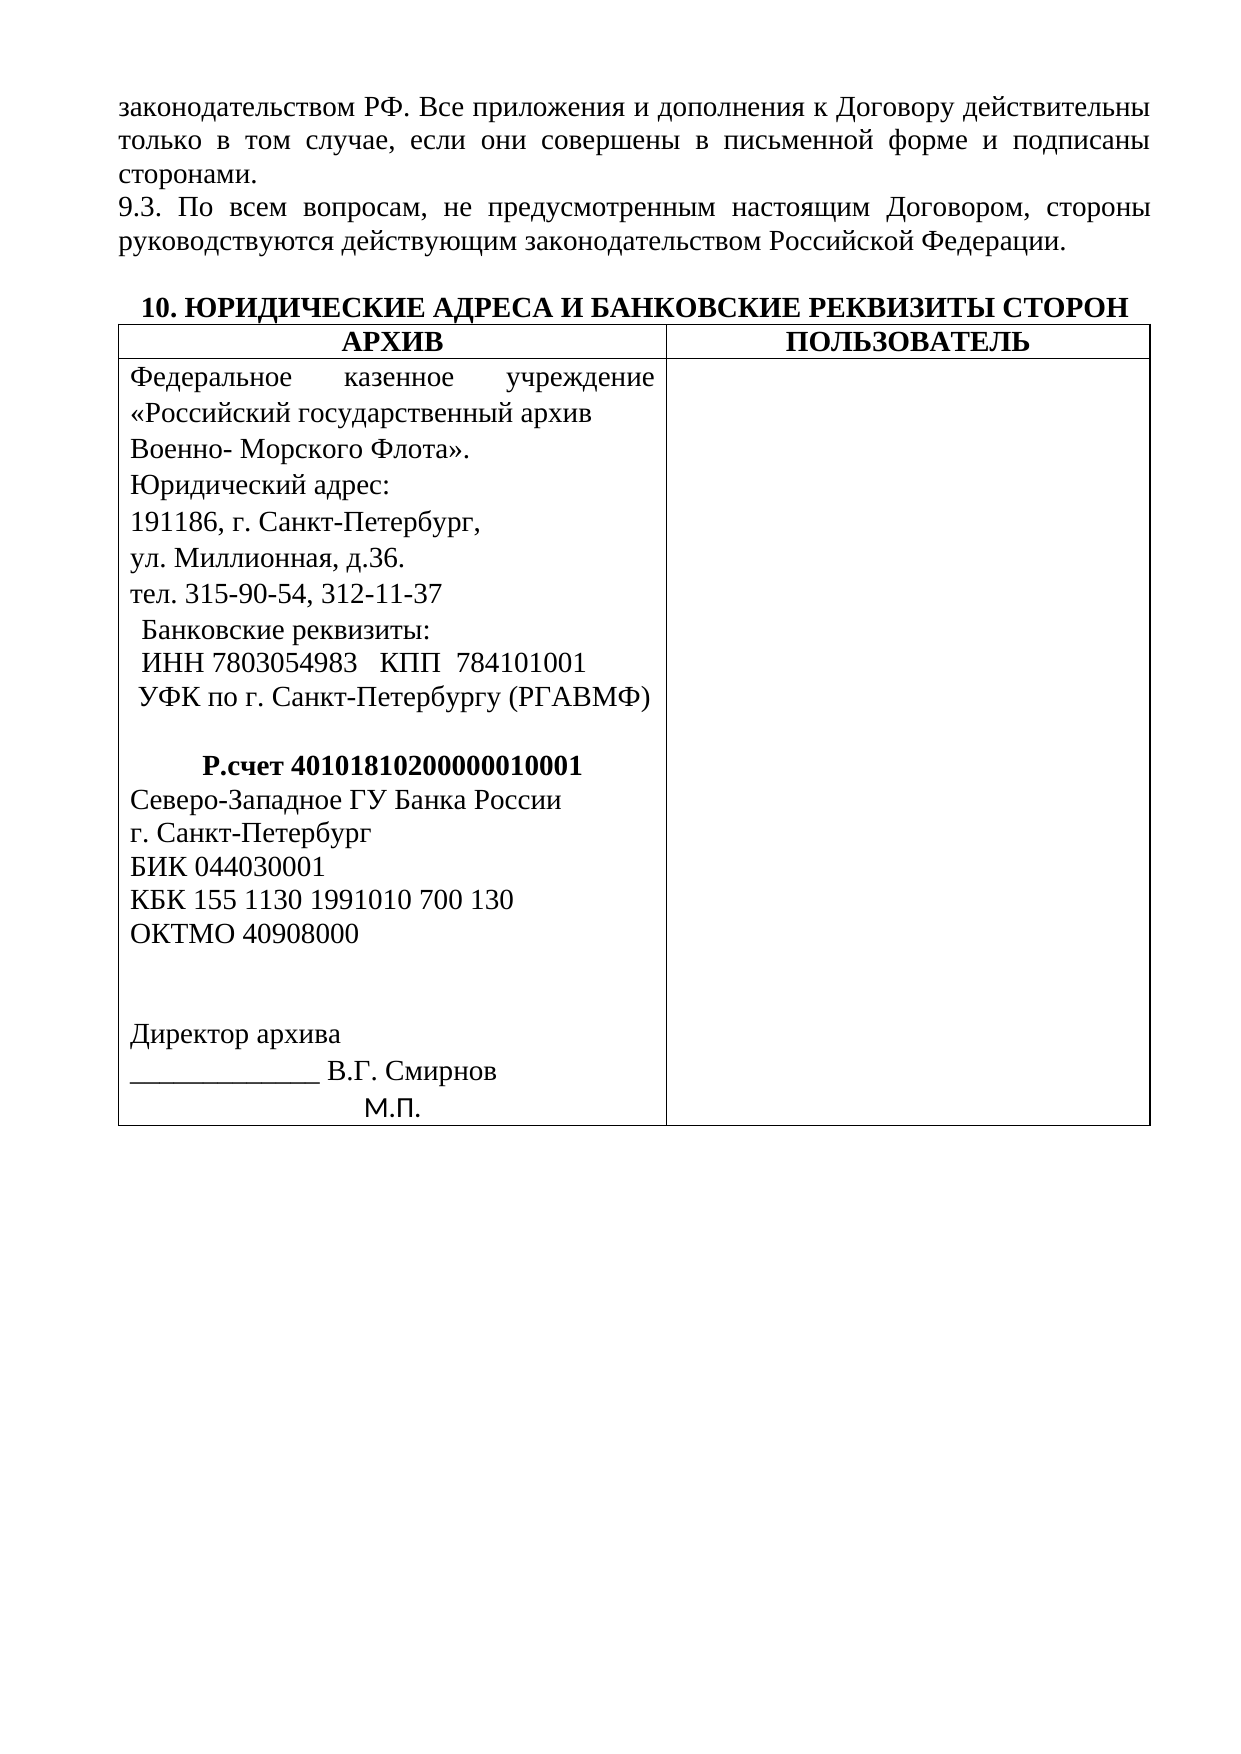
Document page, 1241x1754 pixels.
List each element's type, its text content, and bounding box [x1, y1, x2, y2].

table_cell [667, 359, 1149, 1124]
table_header АРХИВ [119, 325, 666, 358]
table_cell Федеральное казенное учреждение «Российский государственный архив Военно- Морского Флота». Юридический адрес: . Санкт-Петербург, ул. Миллионная, д.36. тел. 315-90-54, 312-11-37 УФК по г. Санкт-Петербургу (РГАВМФ) Р.счет 40101810200000010001 Северо-Западное ГУ Банка России г. Санкт-Петербург БИК 044030001 КБК 155 1130 1991010 700 130 ОКТМО 40908000 Директор архива _____________ В.Г. Смирнов М.П. [119, 359, 666, 1124]
table_header ПОЛЬЗОВАТЕЛЬ [667, 325, 1149, 358]
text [118, 89, 1152, 189]
text 10. ЮРИДИЧЕСКИЕ АДРЕСА И БАНКОВСКИЕ РЕКВИЗИТЫ СТОРОН [118, 290, 1152, 323]
text 9.3. По всем вопросам, не предусмотренным настоящим Договором, стороны руководствуются действующим законодательством Российской Федерации. [118, 189, 1152, 256]
